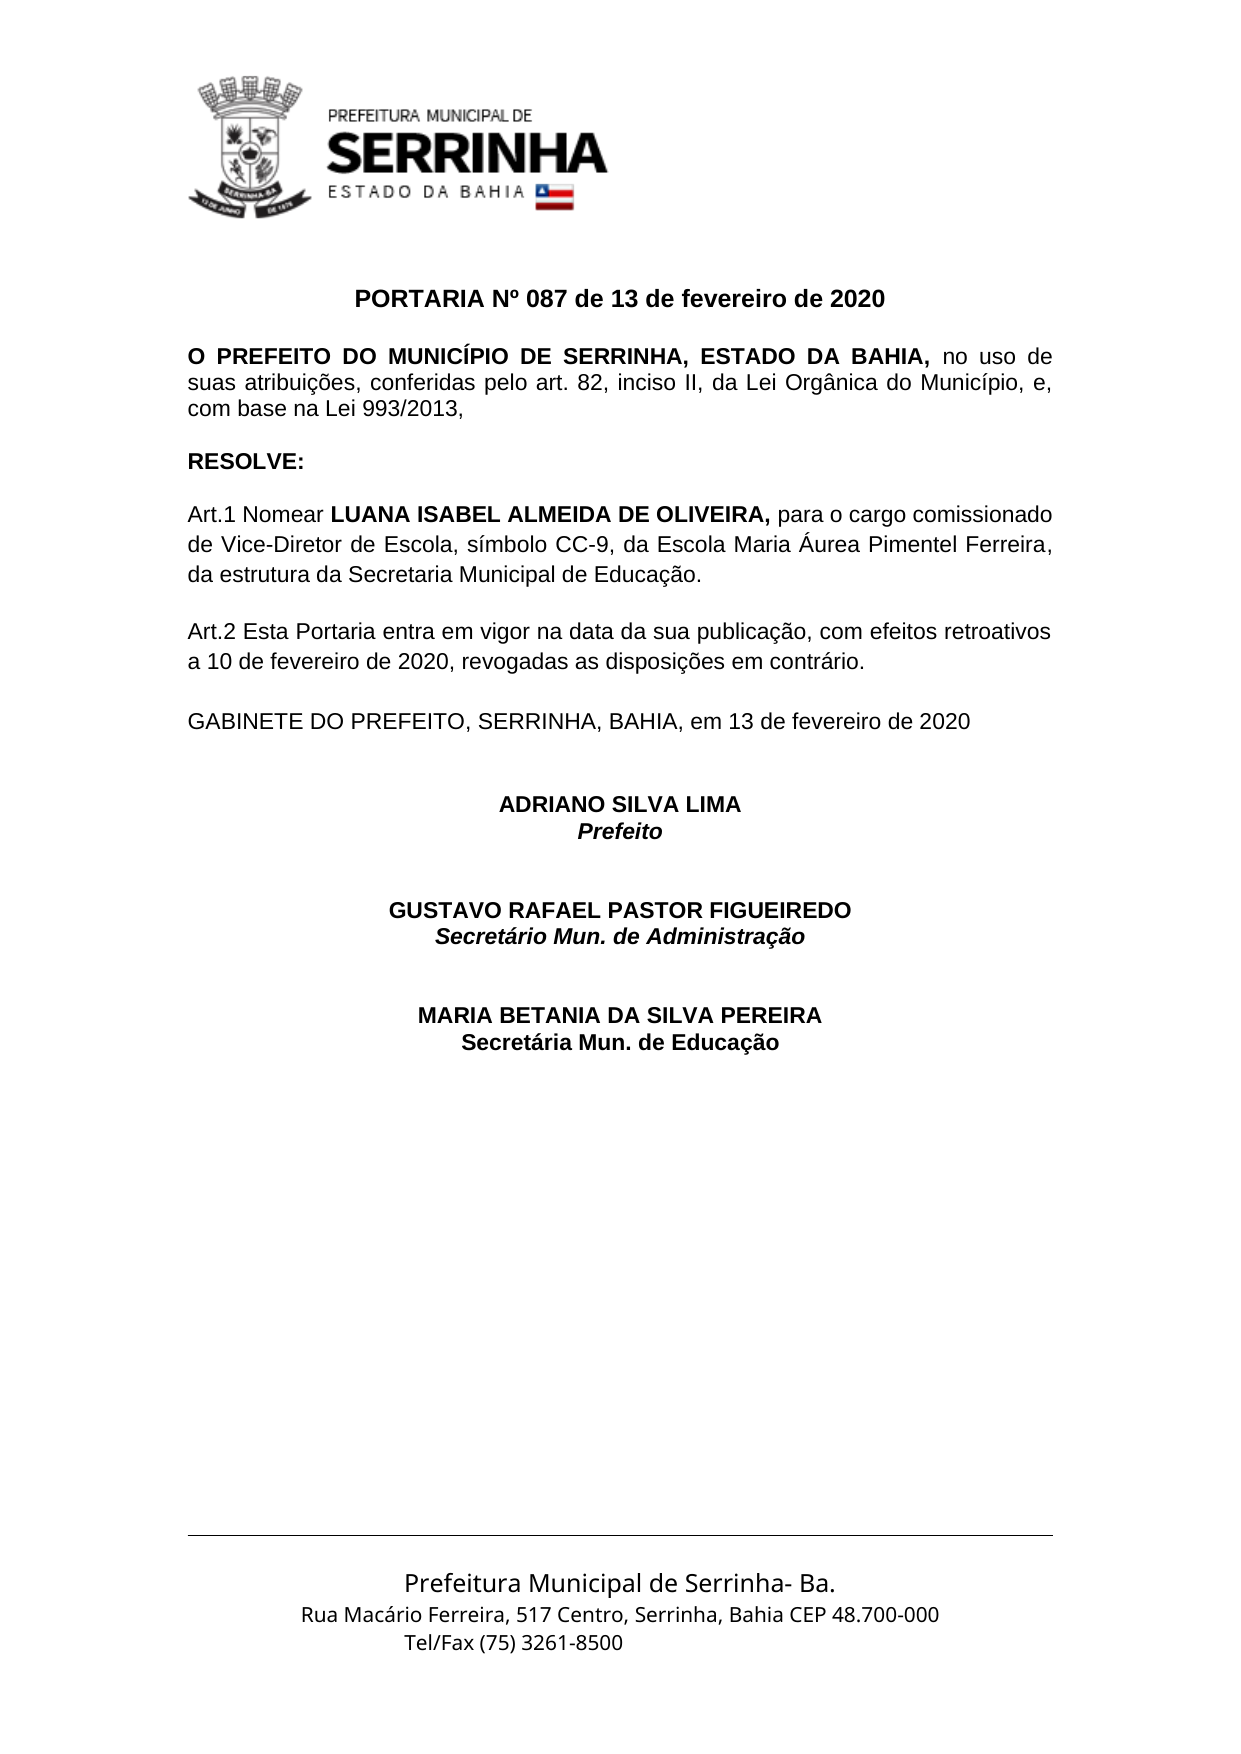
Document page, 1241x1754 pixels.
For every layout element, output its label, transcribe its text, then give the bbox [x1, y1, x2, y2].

text GUSTAVO RAFAEL PASTOR FIGUEIREDO [187, 897, 1053, 923]
text Secretária Mun. de Educação [187, 1028, 1053, 1055]
text GABINETE DO PREFEITO, SERRINHA, BAHIA, em 13 de fevereiro de 2020 [187, 708, 1053, 735]
text MARIA BETANIA DA SILVA PEREIRA [187, 1002, 1053, 1028]
text Secretário Mun. de Administração [187, 923, 1053, 949]
text Art.1 Nomear LUANA ISABEL ALMEIDA DE OLIVEIRA, para o cargo comissionado de Vice-Diretor de Escola, símbolo CC-9, da Escola Maria Áurea Pimentel Ferreira, da estrutura da Secretaria Municipal de Educação. [187, 501, 1053, 587]
text O PREFEITO DO MUNICÍPIO DE SERRINHA, ESTADO DA BAHIA, no uso de suas atribuições, conferidas pelo art. 82, inciso II, da Lei Orgânica do Município, e, com base na Lei 993/2013, [187, 343, 1053, 422]
text Prefeito [187, 818, 1053, 844]
picture [187, 73, 609, 222]
text PORTARIA Nº 087 de 13 de fevereiro de 2020 [187, 284, 1053, 312]
text Art.2 Esta Portaria entra em vigor na data da sua publicação, com efeitos retroativos a 10 de fevereiro de 2020, revogadas as disposições em contrário. [187, 618, 1053, 674]
text RESOLVE: [187, 448, 1053, 474]
text ADRIANO SILVA LIMA [187, 791, 1053, 818]
